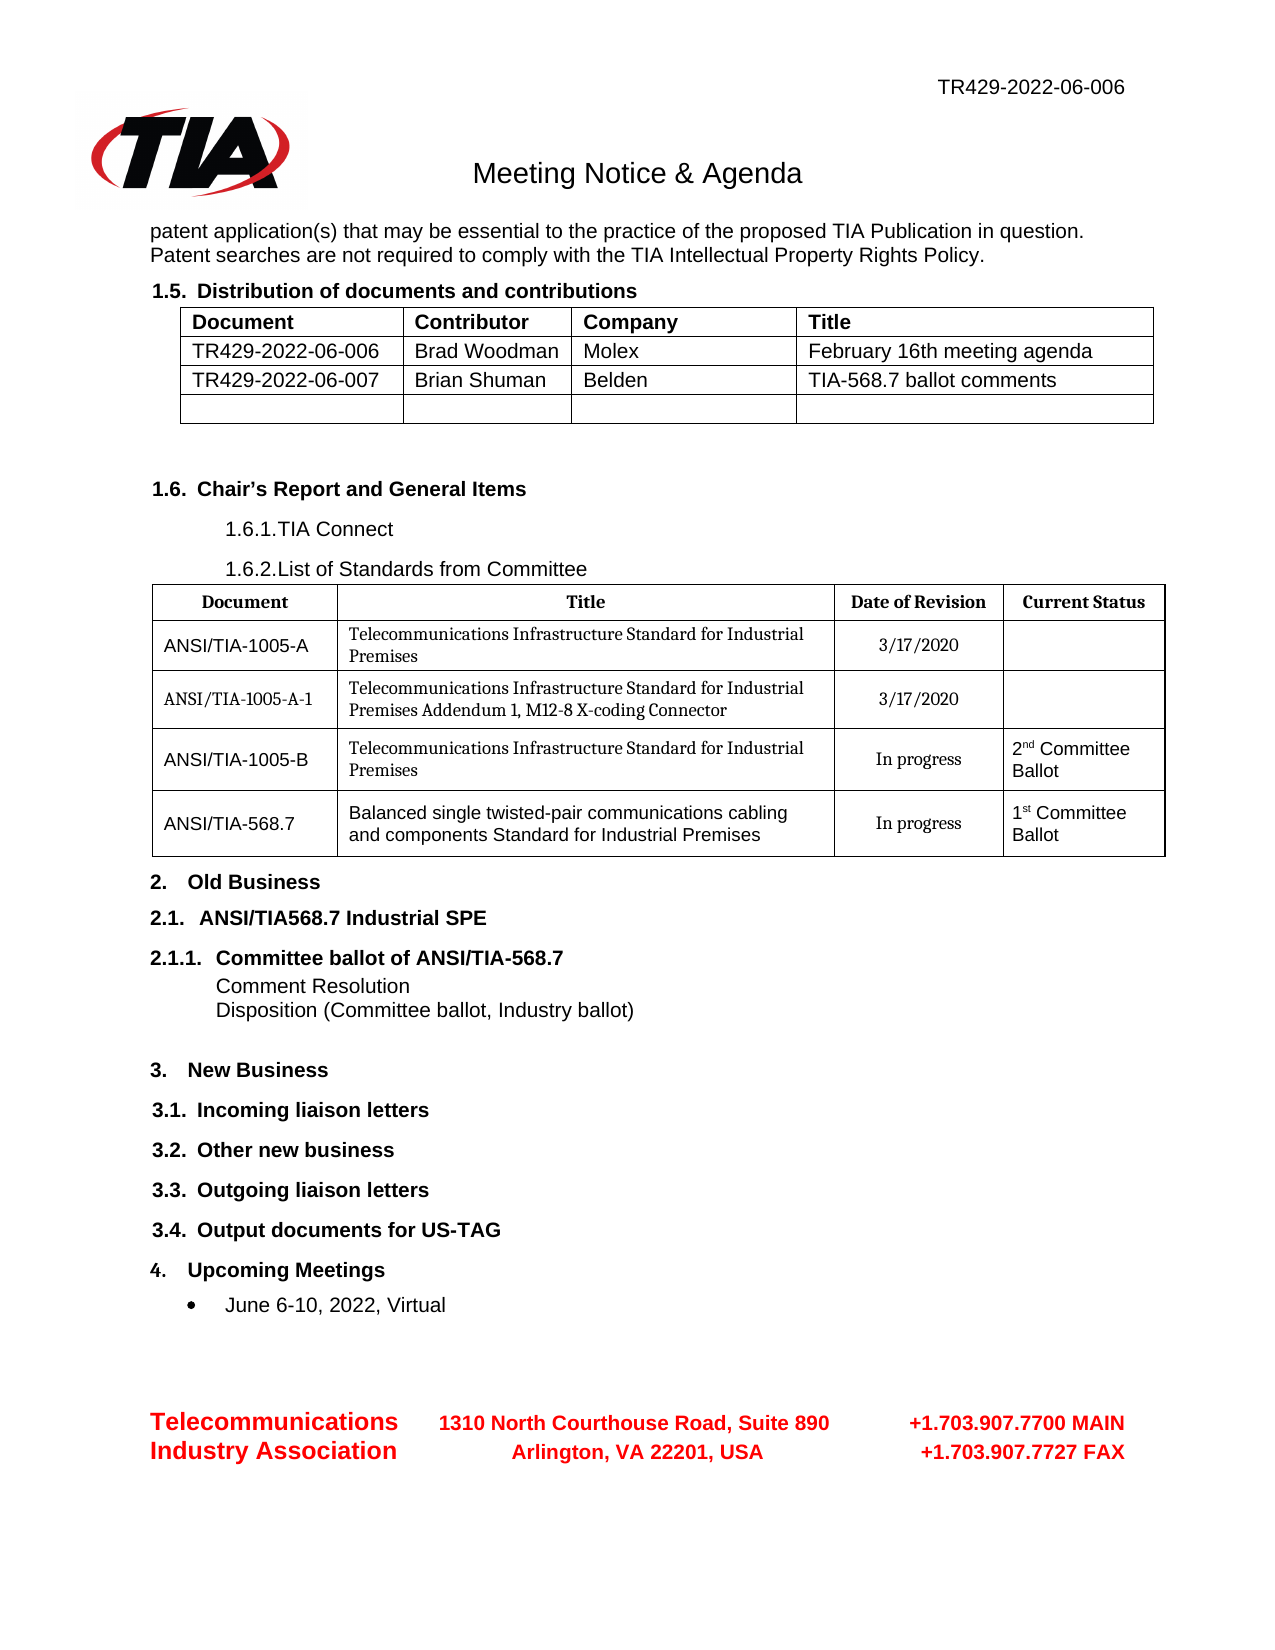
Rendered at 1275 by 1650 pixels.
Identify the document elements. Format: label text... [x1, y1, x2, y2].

table_cell In progress [835, 729, 1003, 790]
table_cell Telecommunications Infrastructure Standard for Industrial Premises Addendum 1, M12-8 X-coding Connector [338, 671, 834, 728]
text Comment Resolution [216, 974, 1125, 998]
table_header Current Status [1004, 585, 1164, 619]
text Disposition (Committee ballot, Industry ballot) [216, 998, 1125, 1022]
table_cell [1004, 621, 1164, 670]
table_cell TR429-2022-06-007 [181, 366, 403, 394]
table_cell February 16th meeting agenda [797, 337, 1153, 365]
table_cell ANSI/TIA-568.7 [153, 791, 337, 856]
table_cell ANSI/TIA-1005-B [153, 729, 337, 790]
list Incoming liaison letters [152, 1098, 1125, 1122]
table_cell TIA-568.7 ballot comments [797, 366, 1153, 394]
table_cell TR429-2022-06-006 [181, 337, 403, 365]
table_header Title [338, 585, 834, 619]
list Upcoming Meetings [150, 1258, 1125, 1283]
table_cell [404, 395, 571, 423]
list TIA Connect [225, 517, 1125, 541]
table_cell Telecommunications Infrastructure Standard for Industrial Premises [338, 729, 834, 790]
table_cell 3/17/2020 [835, 621, 1003, 670]
table_cell Brian Shuman [404, 366, 571, 394]
list Chair’s Report and General Items [152, 477, 1125, 501]
list Committee ballot of ANSI/TIA-568.7 [150, 946, 1125, 970]
table_header Title [797, 308, 1153, 336]
table_cell [797, 395, 1153, 423]
table_header Document [181, 308, 403, 336]
list New Business [150, 1058, 1125, 1082]
table_cell ANSI/TIA-1005-A [153, 621, 337, 670]
table_header Date of Revision [835, 585, 1003, 619]
table_cell [572, 395, 796, 423]
table_cell ANSI/TIA-1005-A-1 [153, 671, 337, 728]
table_cell 2nd Committee Ballot [1004, 729, 1164, 790]
table_cell 1st Committee Ballot [1004, 791, 1164, 856]
table_cell [181, 395, 403, 423]
table_cell Brad Woodman [404, 337, 571, 365]
picture [75, 91, 309, 210]
list List of Standards from Committee [225, 557, 1125, 581]
table_cell Molex [572, 337, 796, 365]
list Other new business [152, 1138, 1125, 1162]
table_cell In progress [835, 791, 1003, 856]
list Distribution of documents and contributions [152, 279, 1125, 303]
table_header Document [153, 585, 337, 619]
list June 6-10, 2022, Virtual [187, 1293, 1125, 1317]
list Output documents for US-TAG [152, 1218, 1125, 1242]
table_header Contributor [404, 308, 571, 336]
list Old Business [150, 870, 1125, 894]
table_header Company [572, 308, 796, 336]
table_cell [1004, 671, 1164, 728]
table_cell Balanced single twisted-pair communications cabling and components Standard for Industrial Premises [338, 791, 834, 856]
table_cell Telecommunications Infrastructure Standard for Industrial Premises [338, 621, 834, 670]
list Outgoing liaison letters [152, 1178, 1125, 1202]
table_cell Belden [572, 366, 796, 394]
table_cell 3/17/2020 [835, 671, 1003, 728]
list ANSI/TIA568.7 Industrial SPE [150, 906, 1125, 930]
